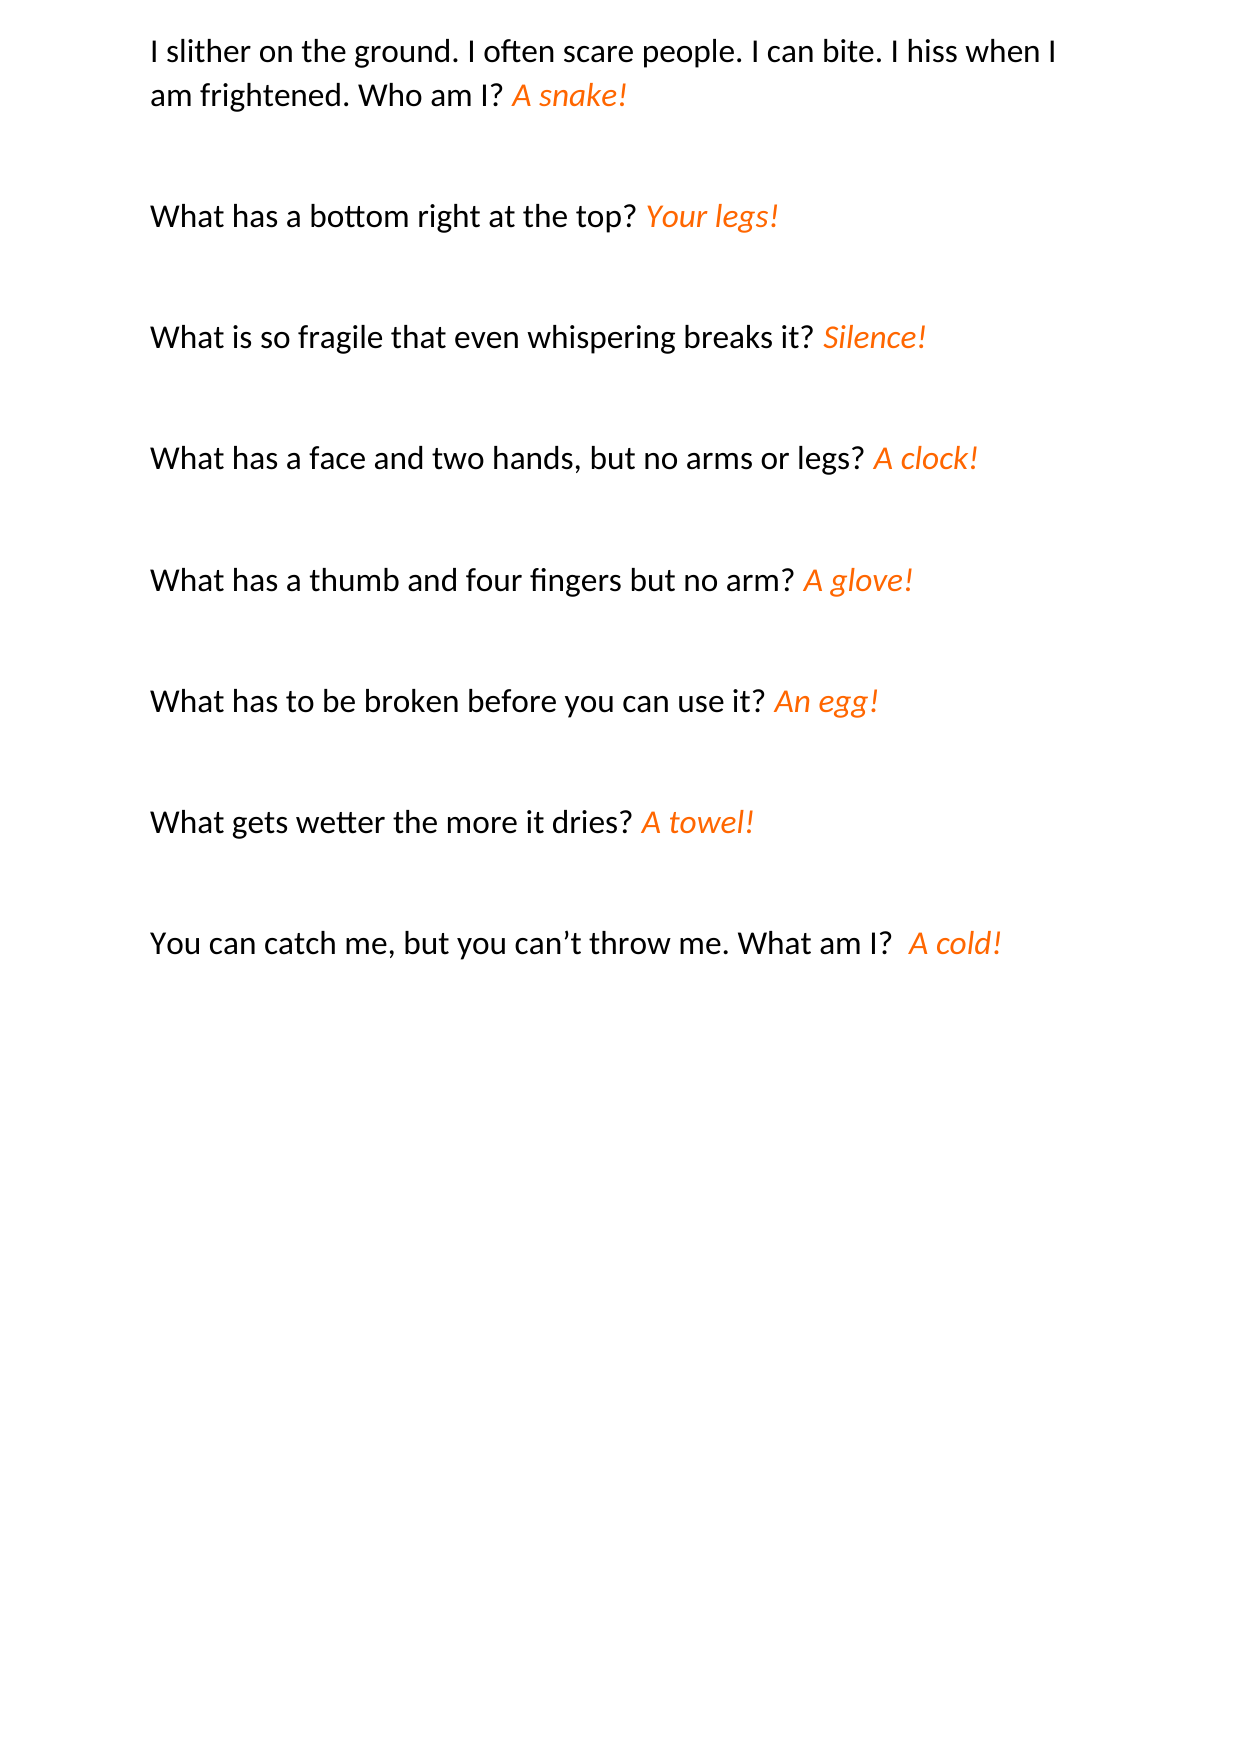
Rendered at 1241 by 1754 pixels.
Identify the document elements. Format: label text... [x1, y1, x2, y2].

text What has to be broken before you can use it? An egg! [150, 680, 1090, 721]
text What gets wetter the more it dries? A towel! [150, 801, 1090, 842]
text I slither on the ground. I often scare people. I can bite. I hiss when I am frightened. Who am I? A snake! [150, 29, 1090, 114]
text What has a face and two hands, but no arms or legs? A clock! [150, 437, 1090, 478]
text What has a thumb and four fingers but no arm? A glove! [150, 558, 1090, 599]
text You can catch me, but you can’t throw me. What am I? A cold! [150, 922, 1090, 963]
text What is so fragile that even whispering breaks it? Silence! [150, 316, 1090, 357]
text What has a bottom right at the top? Your legs! [150, 195, 1090, 236]
